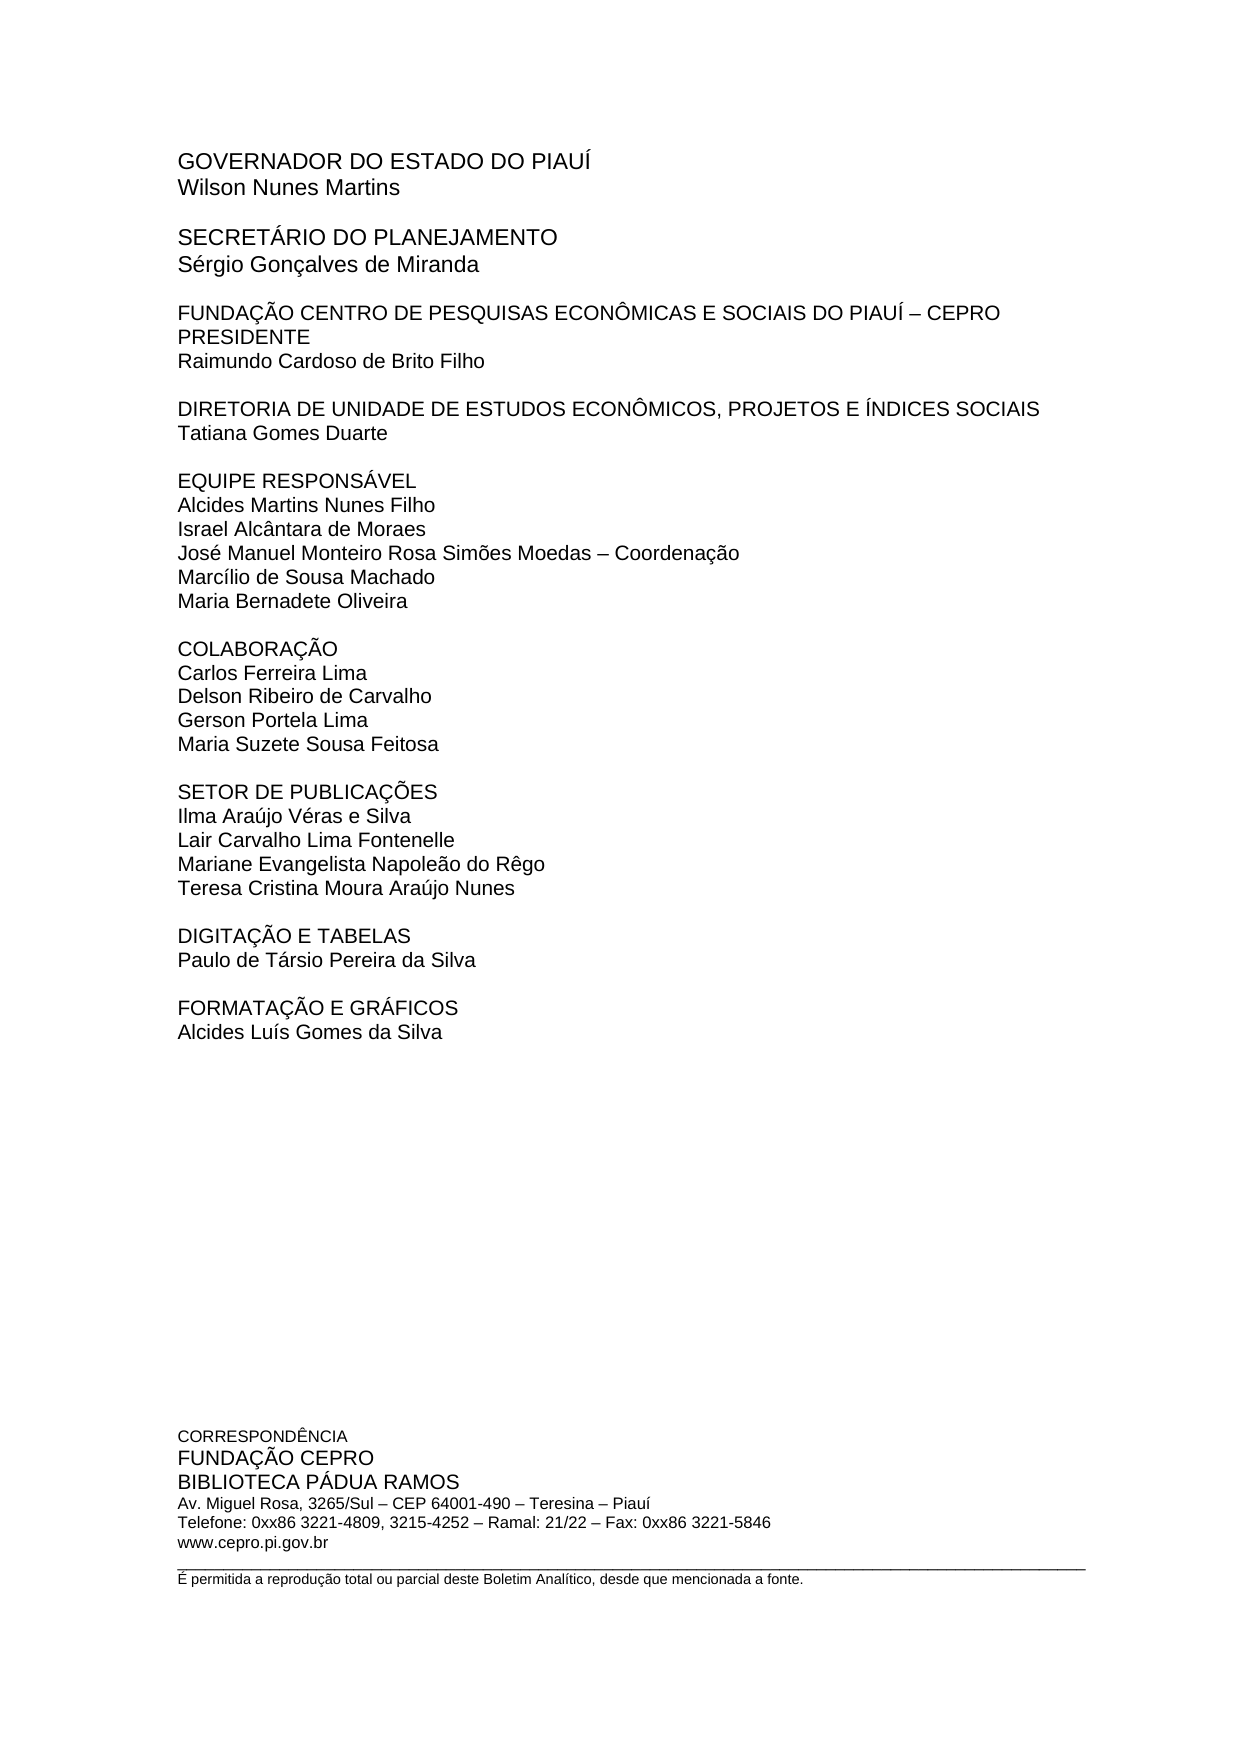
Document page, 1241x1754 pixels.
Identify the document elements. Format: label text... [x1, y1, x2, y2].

text Lair Carvalho Lima Fontenelle [177, 828, 1092, 852]
text __________________________________________________________________________________________________ [177, 1552, 1092, 1571]
text DIRETORIA DE UNIDADE DE ESTUDOS ECONÔMICOS, PROJETOS E ÍNDICES SOCIAIS [177, 397, 1092, 421]
text www.cepro.pi.gov.br [177, 1532, 1092, 1552]
text Delson Ribeiro de Carvalho [177, 684, 1092, 708]
text Alcides Martins Nunes Filho [177, 493, 1092, 517]
text PRESIDENTE [177, 325, 1092, 349]
text Marcílio de Sousa Machado [177, 564, 1092, 588]
text Maria Suzete Sousa Feitosa [177, 732, 1092, 756]
text Raimundo Cardoso de Brito Filho [177, 349, 1092, 373]
text Ilma Araújo Véras e Silva [177, 804, 1092, 828]
text SECRETÁRIO DO PLANEJAMENTO [177, 224, 1092, 251]
text Av. Miguel Rosa, 3265/Sul – CEP 64001-490 – Teresina – Piauí [177, 1494, 1092, 1513]
text CORRESPONDÊNCIA [177, 1427, 1092, 1446]
text FORMATAÇÃO E GRÁFICOS [177, 996, 1092, 1020]
text FUNDAÇÃO CEPRO [177, 1446, 1092, 1470]
text Wilson Nunes Martins [177, 174, 1092, 200]
text Teresa Cristina Moura Araújo Nunes [177, 876, 1092, 900]
text BIBLIOTECA PÁDUA RAMOS [177, 1470, 1092, 1494]
text Gerson Portela Lima [177, 708, 1092, 732]
text Sérgio Gonçalves de Miranda [177, 251, 1092, 277]
text Mariane Evangelista Napoleão do Rêgo [177, 852, 1092, 876]
text Maria Bernadete Oliveira [177, 588, 1092, 612]
text SETOR DE PUBLICAÇÕES [177, 780, 1092, 804]
text José Manuel Monteiro Rosa Simões Moedas – Coordenação [177, 541, 1092, 564]
text Tatiana Gomes Duarte [177, 421, 1092, 445]
text Telefone: 0xx86 3221-4809, 3215-4252 – Ramal: 21/22 – Fax: 0xx86 3221-5846 [177, 1513, 1092, 1532]
text Israel Alcântara de Moraes [177, 517, 1092, 541]
text DIGITAÇÃO E TABELAS [177, 924, 1092, 948]
text GOVERNADOR DO ESTADO DO PIAUÍ [177, 148, 1092, 174]
text FUNDAÇÃO CENTRO DE PESQUISAS ECONÔMICAS E SOCIAIS DO PIAUÍ – CEPRO [177, 301, 1092, 325]
text Carlos Ferreira Lima [177, 660, 1092, 684]
text Paulo de Társio Pereira da Silva [177, 948, 1092, 972]
text EQUIPE RESPONSÁVEL [177, 469, 1092, 493]
text É permitida a reprodução total ou parcial deste Boletim Analítico, desde que mencionada a fonte. [177, 1571, 1092, 1588]
text COLABORAÇÃO [177, 636, 1092, 660]
text Alcides Luís Gomes da Silva [177, 1020, 1092, 1044]
